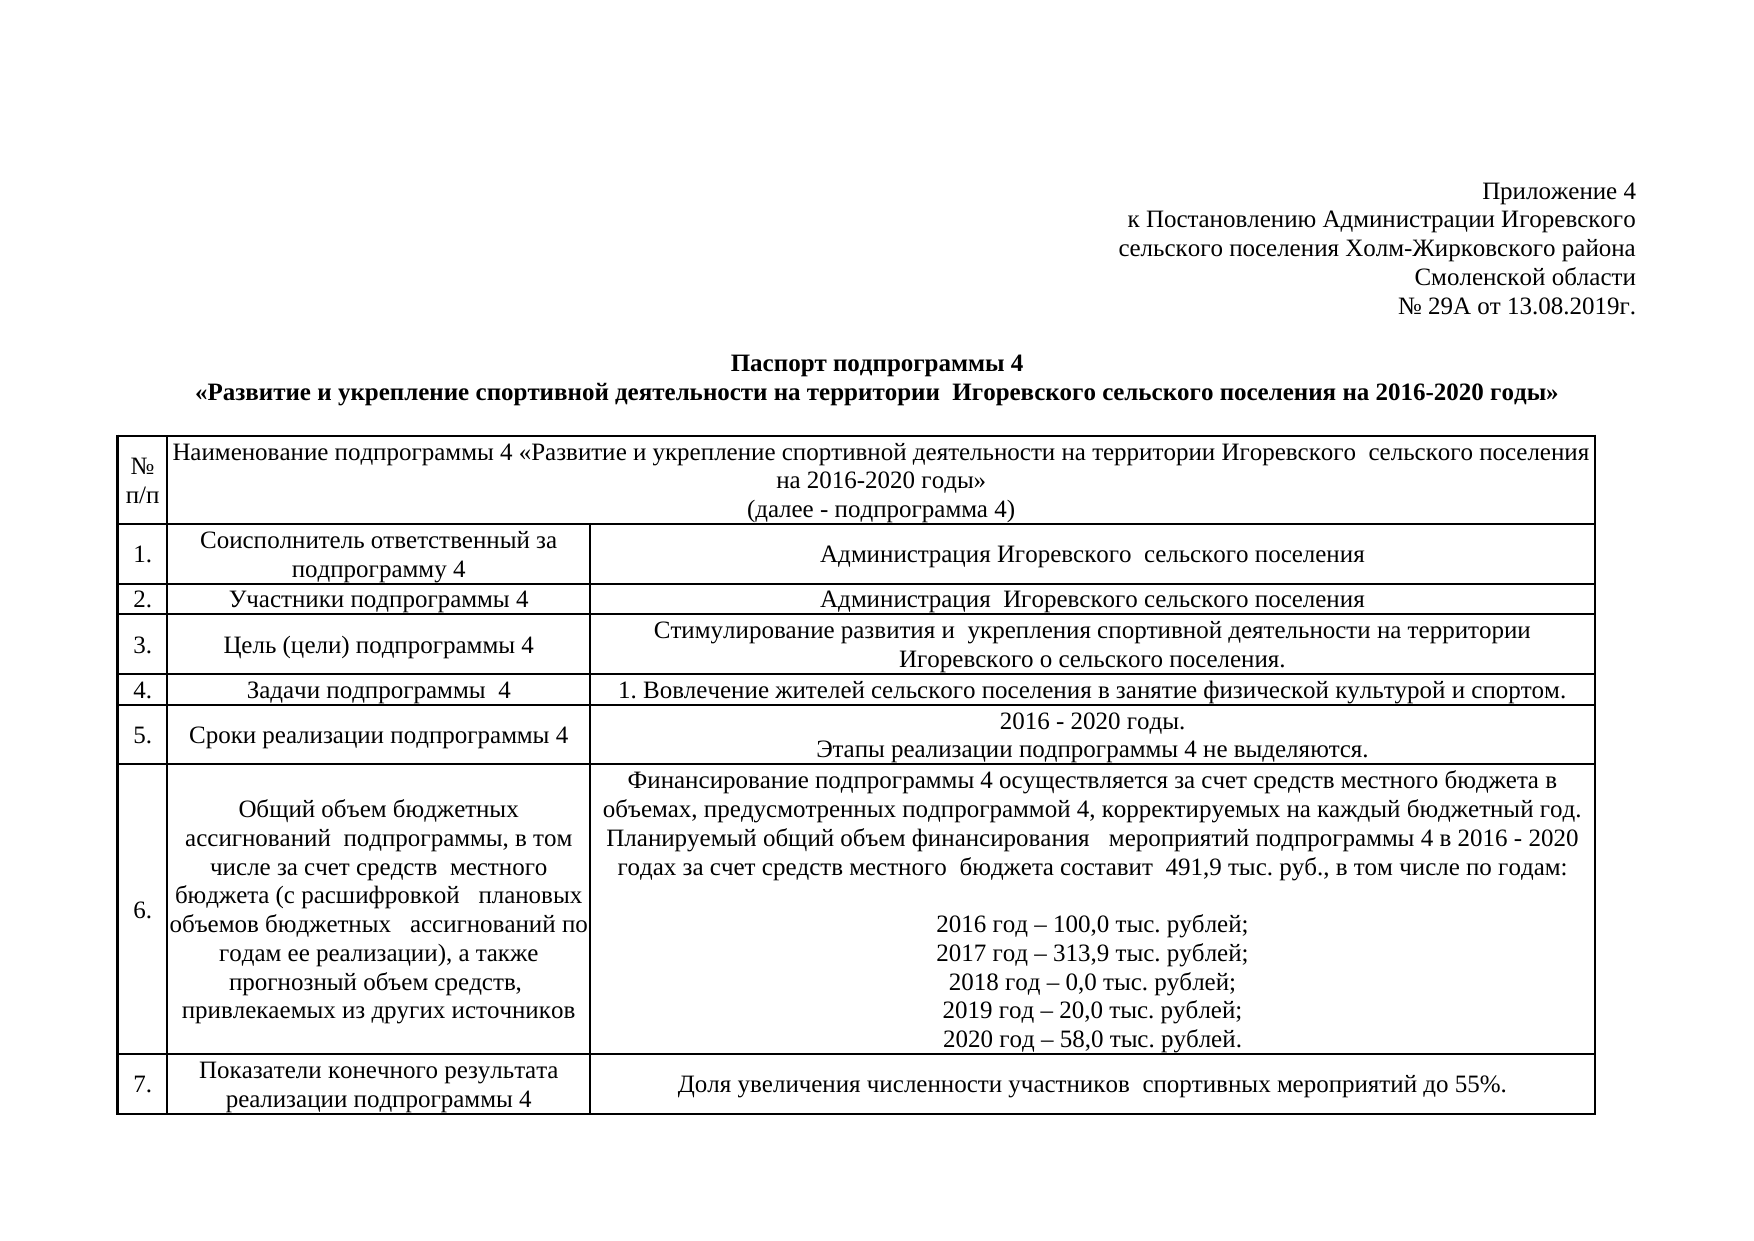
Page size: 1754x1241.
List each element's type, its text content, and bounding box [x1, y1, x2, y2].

table_cell 7. [119, 1055, 166, 1112]
table_cell Стимулирование развития и укрепления спортивной деятельности на территории Игоревского о сельского поселения. [591, 615, 1594, 673]
text Паспорт подпрограммы 4 [118, 348, 1636, 377]
text № 29А от 13.08.2019г. [118, 291, 1636, 319]
table_cell 1. [119, 525, 166, 582]
table_cell Общий объем бюджетных ассигнований подпрограммы, в том числе за счет средств местного бюджета (с расшифровкой плановых объемов бюджетных ассигнований по годам ее реализации), а также прогнозный объем средств, привлекаемых из других источников [168, 765, 589, 1053]
text Приложение 4 [118, 176, 1636, 204]
table_cell 5. [119, 706, 166, 763]
table_cell 4. [119, 675, 166, 704]
table_cell 2. [119, 585, 166, 613]
table_cell Задачи подпрограммы 4 [168, 675, 589, 704]
table_cell Администрация Игоревского сельского поселения [591, 525, 1594, 582]
text к Постановлению Администрации Игоревского [118, 204, 1636, 233]
table_cell 1. Вовлечение жителей сельского поселения в занятие физической культурой и спортом. [591, 675, 1594, 704]
table_cell Соисполнитель ответственный за подпрограмму 4 [168, 525, 589, 582]
table_cell 3. [119, 615, 166, 673]
table_cell Сроки реализации подпрограммы 4 [168, 706, 589, 763]
table_cell Финансирование подпрограммы 4 осуществляется за счет средств местного бюджета в объемах, предусмотренных подпрограммой 4, корректируемых на каждый бюджетный год. Планируемый общий объем финансирования мероприятий подпрограммы 4 в 2016 - 2020 годах за счет средств местного бюджета составит 491,9 тыс. руб., в том числе по годам: 2016 год – 100,0 тыс. рублей; 2017 год – 313,9 тыс. рублей; 2018 год – 0,0 тыс. рублей; 2019 год – 20,0 тыс. рублей; 2020 год – 58,0 тыс. рублей. [591, 765, 1594, 1053]
table_cell Участники подпрограммы 4 [168, 585, 589, 613]
table_cell 6. [119, 765, 166, 1053]
table_header Наименование подпрограммы 4 «Развитие и укрепление спортивной деятельности на территории Игоревского сельского поселения на 2016-2020 годы» (далее - подпрограмма 4) [168, 437, 1594, 523]
table_cell 2016 - 2020 годы. Этапы реализации подпрограммы 4 не выделяются. [591, 706, 1594, 763]
text Смоленской области [118, 262, 1636, 291]
table_cell Администрация Игоревского сельского поселения [591, 585, 1594, 613]
table_header № п/п [119, 437, 166, 523]
table_cell Показатели конечного результата реализации подпрограммы 4 [168, 1055, 589, 1112]
table_cell Цель (цели) подпрограммы 4 [168, 615, 589, 673]
text сельского поселения Холм-Жирковского района [118, 233, 1636, 262]
text «Развитие и укрепление спортивной деятельности на территории Игоревского сельского поселения на 2016-2020 годы» [118, 377, 1636, 406]
table_cell Доля увеличения численности участников спортивных мероприятий до 55%. [591, 1055, 1594, 1112]
